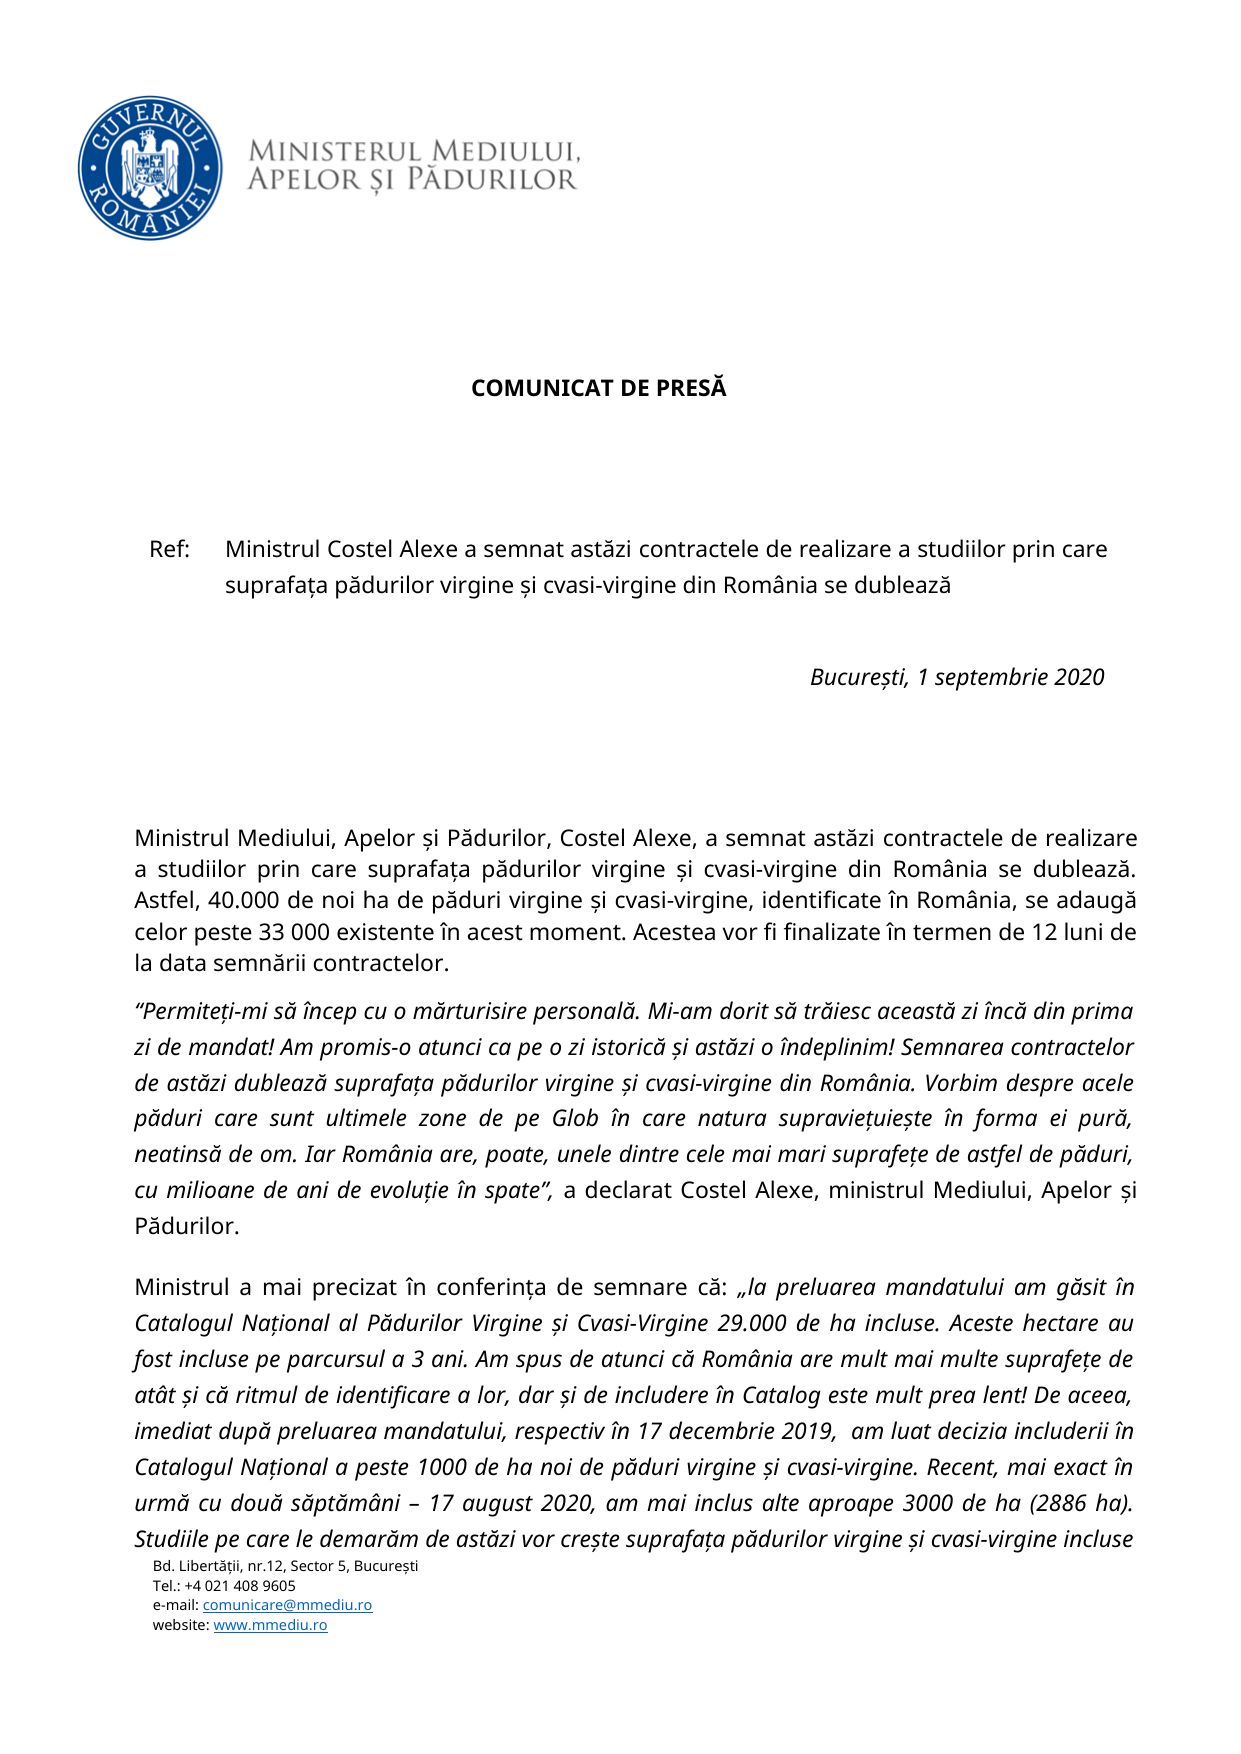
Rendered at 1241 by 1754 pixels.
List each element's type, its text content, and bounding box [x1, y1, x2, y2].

text Ministrul Mediului, Apelor și Pădurilor, Costel Alexe, a semnat astăzi contractele de realizare a studiilor prin care suprafața pădurilor virgine și cvasi-virgine din România se dublează. Astfel, 40.000 de noi ha de păduri virgine și cvasi-virgine, identificate în România, se adaugă celor peste 33 000 existente în acest moment. Acestea vor fi finalizate în termen de 12 luni de la data semnării contractelor. [134, 822, 1138, 978]
text “Permiteți-mi să încep cu o mărturisire personală. Mi-am dorit să trăiesc această zi încă din prima zi de mandat! Am promis-o atunci ca pe o zi istorică și astăzi o îndeplinim! Semnarea contractelor de astăzi dublează suprafața pădurilor virgine și cvasi-virgine din România. Vorbim despre acele păduri care sunt ultimele zone de pe Glob în care natura supraviețuiește în forma ei pură, neatinsă de om. Iar România are, poate, unele dintre cele mai mari suprafețe de astfel de păduri, cu milioane de ani de evoluție în spate”, a declarat Costel Alexe, ministrul Mediului, Apelor și Pădurilor. [134, 994, 1138, 1241]
text Ref: Ministrul Costel Alexe a semnat astăzi contractele de realizare a studiilor prin care suprafața pădurilor virgine și cvasi-virgine din România se dublează [149, 533, 1108, 600]
text COMUNICAT DE PRESĂ [90, 372, 1107, 403]
text București, 1 septembrie 2020 [45, 661, 1107, 692]
picture [75, 93, 607, 241]
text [134, 1271, 1138, 1554]
